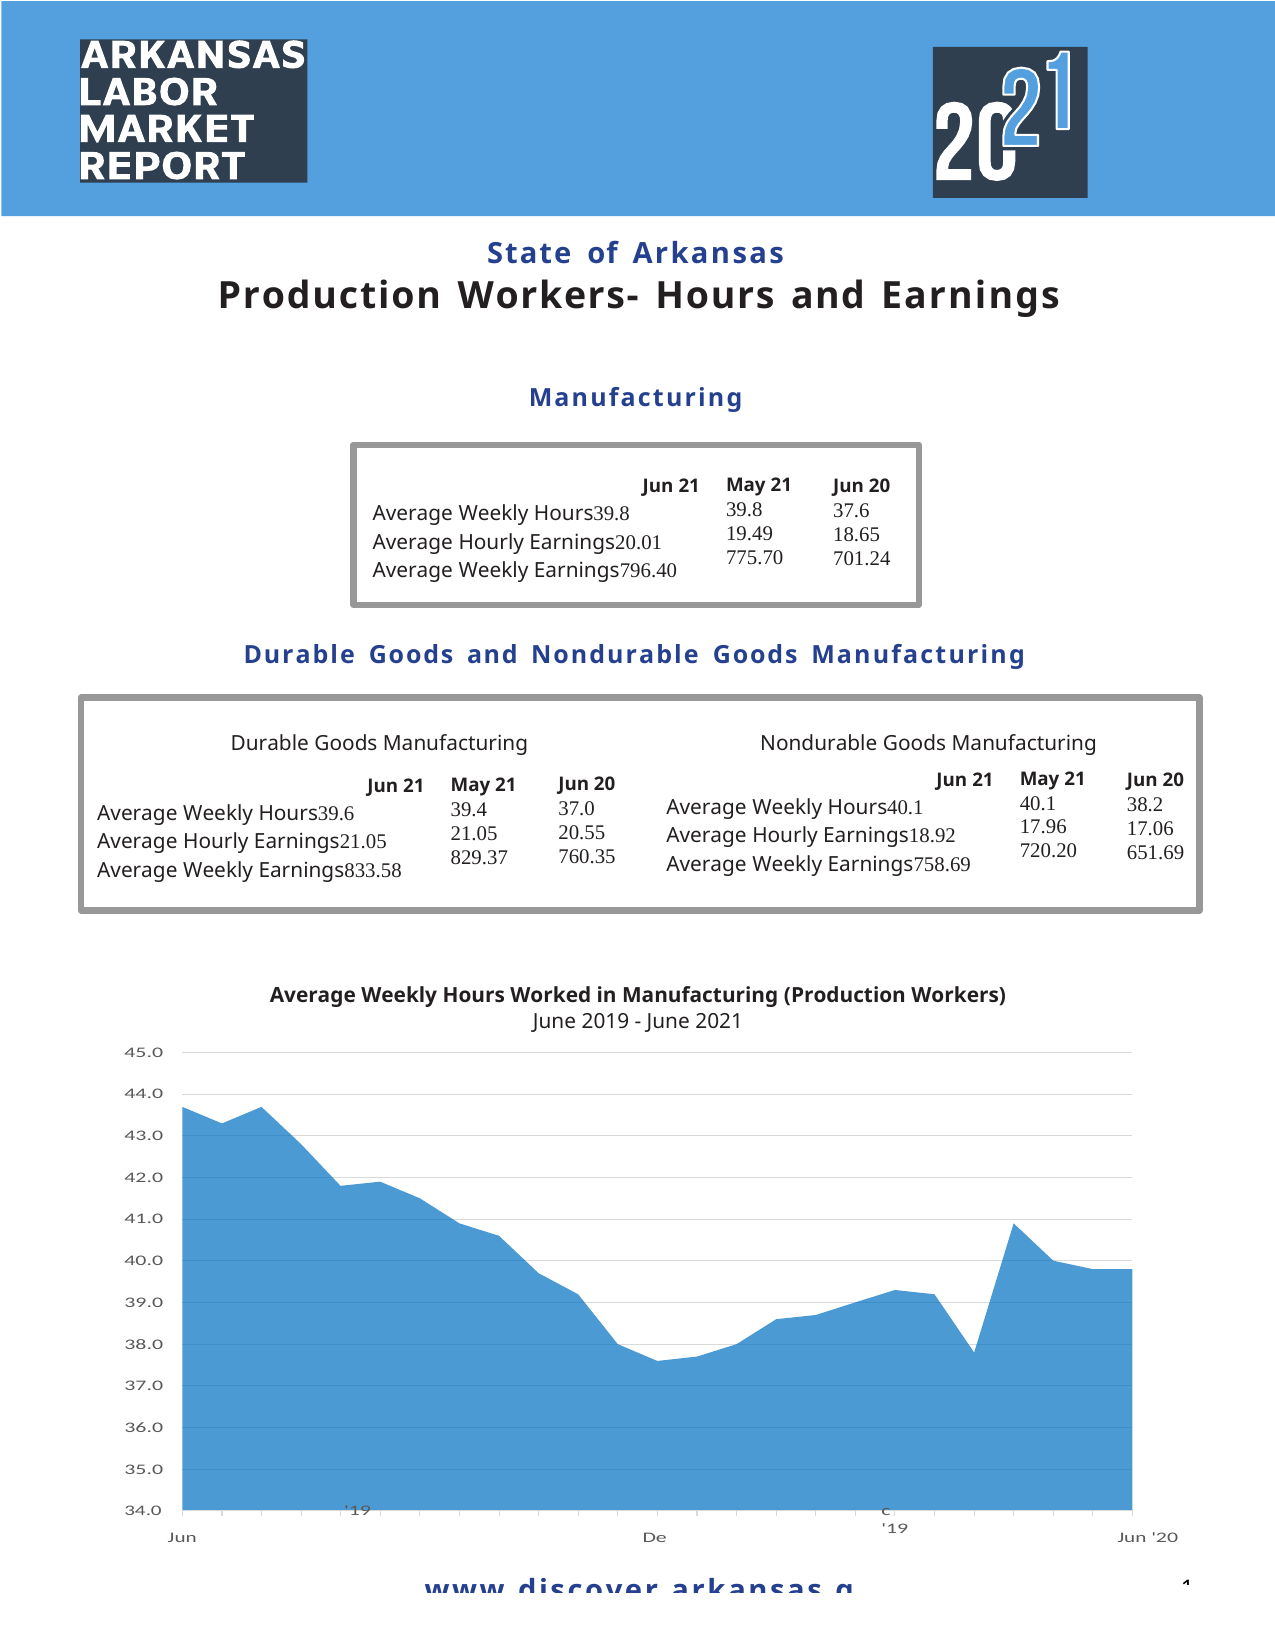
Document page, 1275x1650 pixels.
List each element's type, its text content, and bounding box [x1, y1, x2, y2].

text Jun '19 [342, 1502, 438, 1519]
text Average Weekly Hours Worked in Manufacturing (Production Workers) [81, 981, 1194, 1008]
text 39.0 [124, 1293, 1214, 1311]
text 42.0 [124, 1168, 1214, 1186]
text 36.0 [124, 1418, 1214, 1436]
text 34.0 [124, 1502, 162, 1519]
text June 2019 - June 2021 [81, 1008, 1194, 1034]
text 44.0 [124, 1084, 1214, 1102]
text Dec '19 [878, 1502, 913, 1537]
text Manufacturing [81, 380, 1196, 414]
text 41.0 [124, 1210, 1214, 1227]
text 38.0 [124, 1335, 1214, 1353]
text 43.0 [124, 1126, 1214, 1144]
text Durable Goods and Nondurable Goods Manufacturing [81, 637, 1194, 671]
text Dec '19 [642, 1529, 674, 1547]
text State of Arkansas [81, 235, 1197, 271]
subtitle Production Workers- Hours and Earnings [81, 271, 1196, 318]
text Jun '19 [167, 1529, 198, 1547]
text 45.0 [124, 1043, 1214, 1061]
text 40.0 [124, 1251, 1214, 1269]
text 37.0 [124, 1377, 1214, 1394]
text Jun '20 [1117, 1529, 1212, 1547]
text 35.0 [124, 1460, 1214, 1478]
